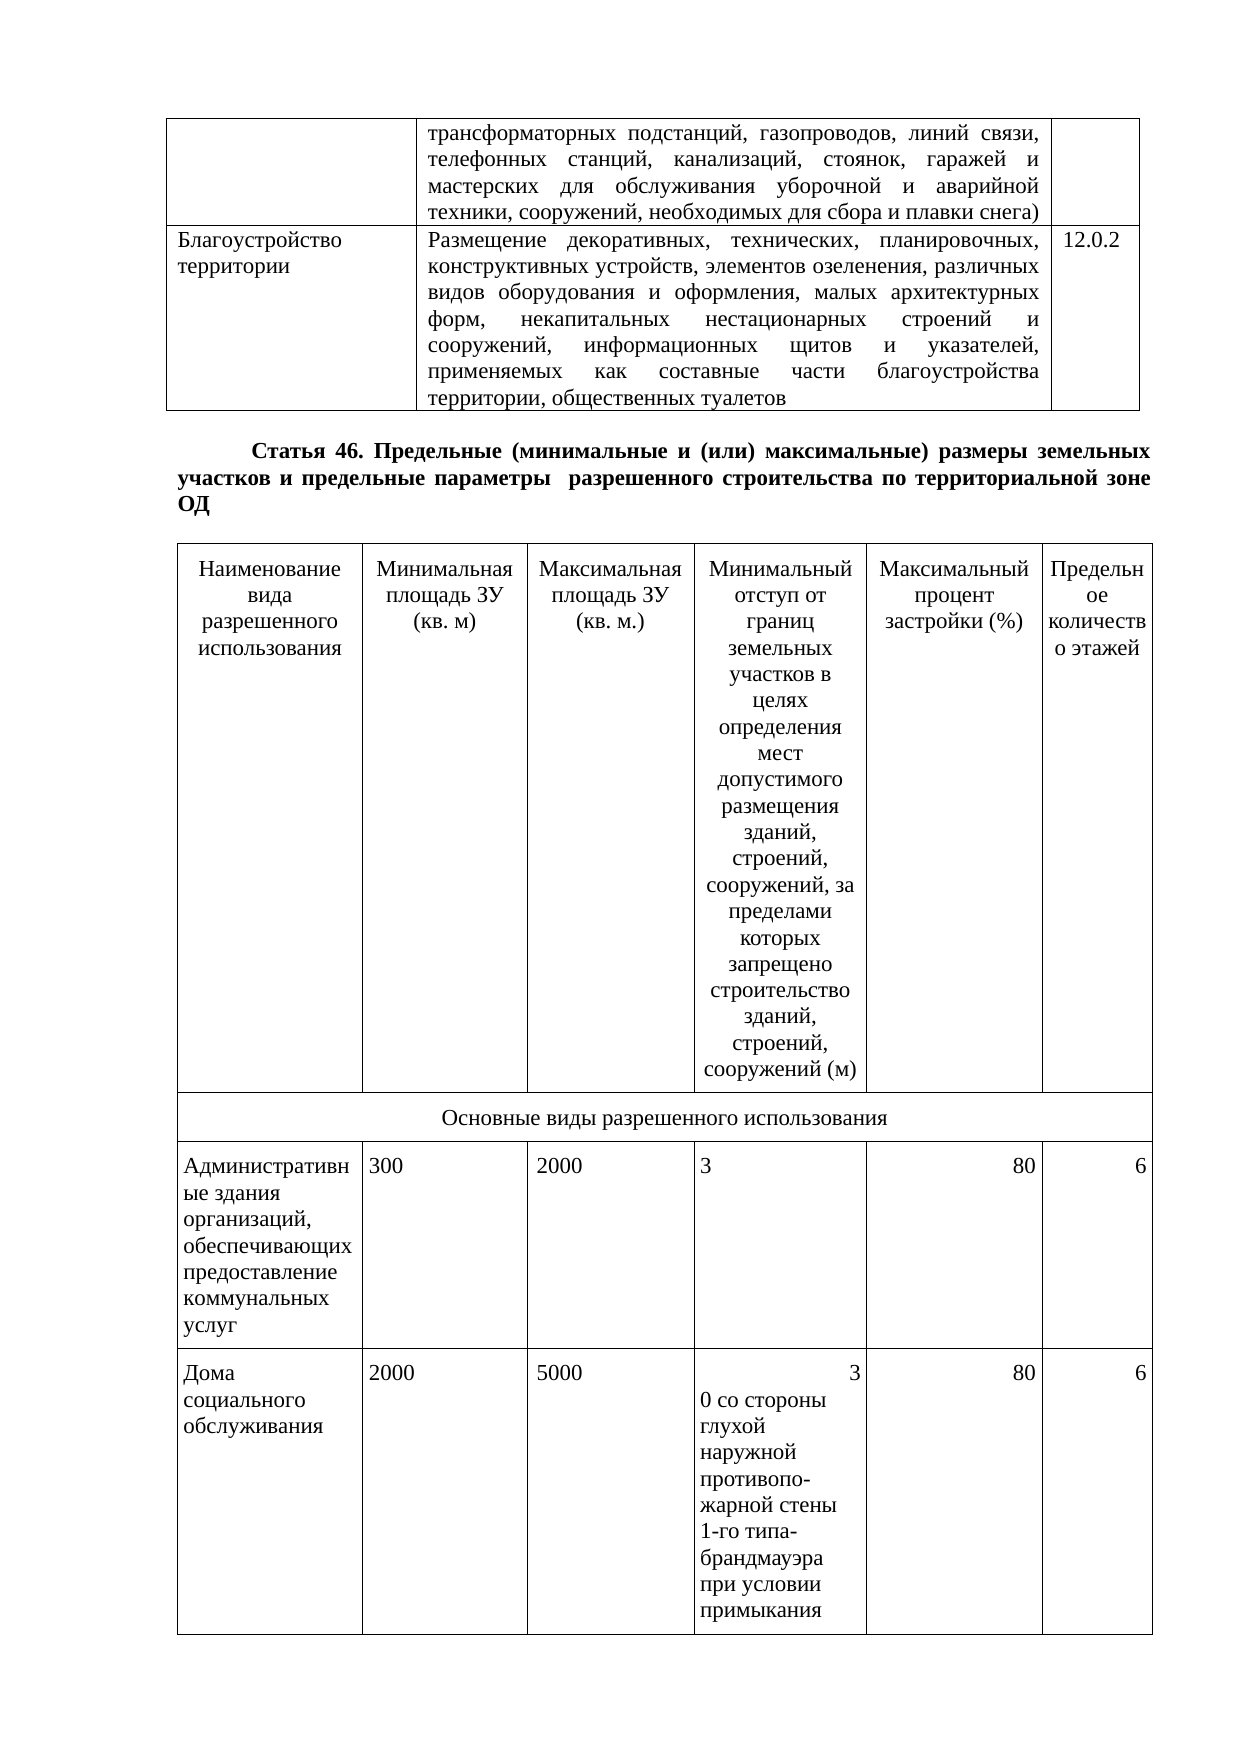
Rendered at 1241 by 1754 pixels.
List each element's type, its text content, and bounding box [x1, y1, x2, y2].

text Статья 46. Предельные (минимальные и (или) максимальные) размеры земельных участков и предельные параметры разрешенного строительства по территориальной зоне ОД [177, 437, 1152, 517]
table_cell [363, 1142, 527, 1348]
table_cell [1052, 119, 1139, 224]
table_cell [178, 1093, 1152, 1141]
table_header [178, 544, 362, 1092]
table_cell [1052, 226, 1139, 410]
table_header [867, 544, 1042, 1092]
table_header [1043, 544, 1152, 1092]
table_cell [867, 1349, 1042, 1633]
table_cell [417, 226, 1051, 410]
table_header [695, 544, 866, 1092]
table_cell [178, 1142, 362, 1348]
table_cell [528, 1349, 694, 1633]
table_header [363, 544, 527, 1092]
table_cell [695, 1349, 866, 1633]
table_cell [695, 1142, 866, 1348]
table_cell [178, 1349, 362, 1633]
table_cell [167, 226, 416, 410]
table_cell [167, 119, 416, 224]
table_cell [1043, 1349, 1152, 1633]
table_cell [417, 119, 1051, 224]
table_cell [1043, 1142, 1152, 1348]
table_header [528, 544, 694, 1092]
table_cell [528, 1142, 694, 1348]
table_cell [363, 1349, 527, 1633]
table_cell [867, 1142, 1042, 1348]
